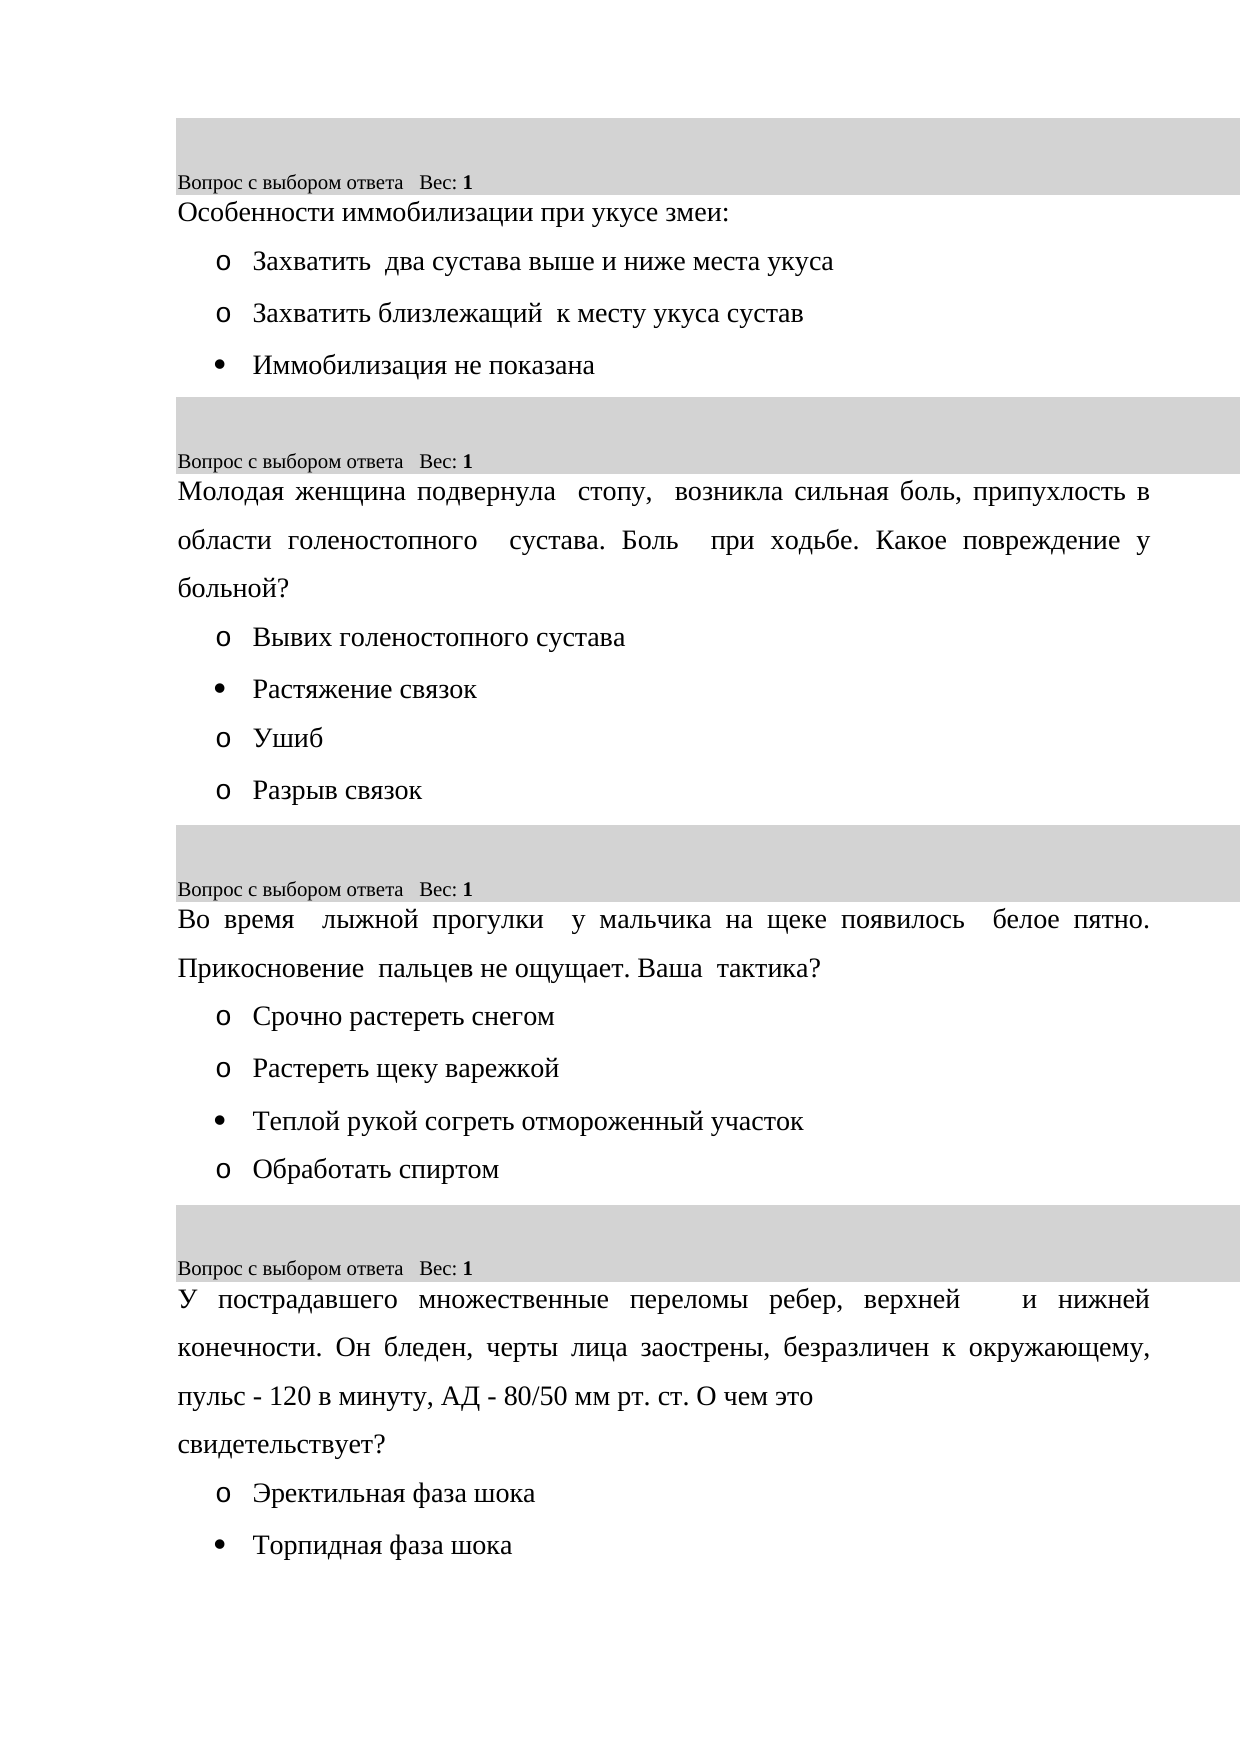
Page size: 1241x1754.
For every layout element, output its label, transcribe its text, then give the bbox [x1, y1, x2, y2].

list Захватить два сустава выше и ниже места укуса [215, 244, 1152, 279]
list Ушиб [215, 721, 1152, 756]
list Эректильная фаза шока [215, 1476, 1152, 1511]
text У пострадавшего множественные переломы ребер, верхней и нижней конечности. Он бледен, черты лица заострены, безразличен к окружающему, пульс - 120 в минуту, АД - 80/50 мм рт. ст. О чем это [177, 1282, 1152, 1411]
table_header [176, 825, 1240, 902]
list Иммобилизация не показана [215, 348, 1152, 381]
list Обработать спиртом [215, 1152, 1152, 1187]
list Разрыв связок [215, 773, 1152, 808]
list Вывих голеностопного сустава [215, 620, 1152, 654]
text Во время лыжной прогулки у мальчика на щеке появилось белое пятно. Прикосновение пальцев не ощущает. Ваша тактика? [177, 902, 1152, 983]
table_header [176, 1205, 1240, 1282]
list Срочно растереть снегом [215, 999, 1152, 1034]
text Особенности иммобилизации при укусе змеи: [177, 195, 1152, 228]
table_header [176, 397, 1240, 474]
list Теплой рукой согреть отмороженный участок [215, 1104, 1152, 1136]
list Захватить близлежащий к месту укуса сустав [215, 296, 1152, 331]
list Растереть щеку варежкой [215, 1052, 1152, 1086]
list Растяжение связок [215, 672, 1152, 704]
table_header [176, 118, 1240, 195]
text свидетельствует? [177, 1427, 1152, 1460]
list Торпидная фаза шока [215, 1528, 1152, 1561]
text Молодая женщина подвернула стопу, возникла сильная боль, припухлость в области голеностопного сустава. Боль при ходьбе. Какое повреждение у больной? [177, 474, 1152, 604]
